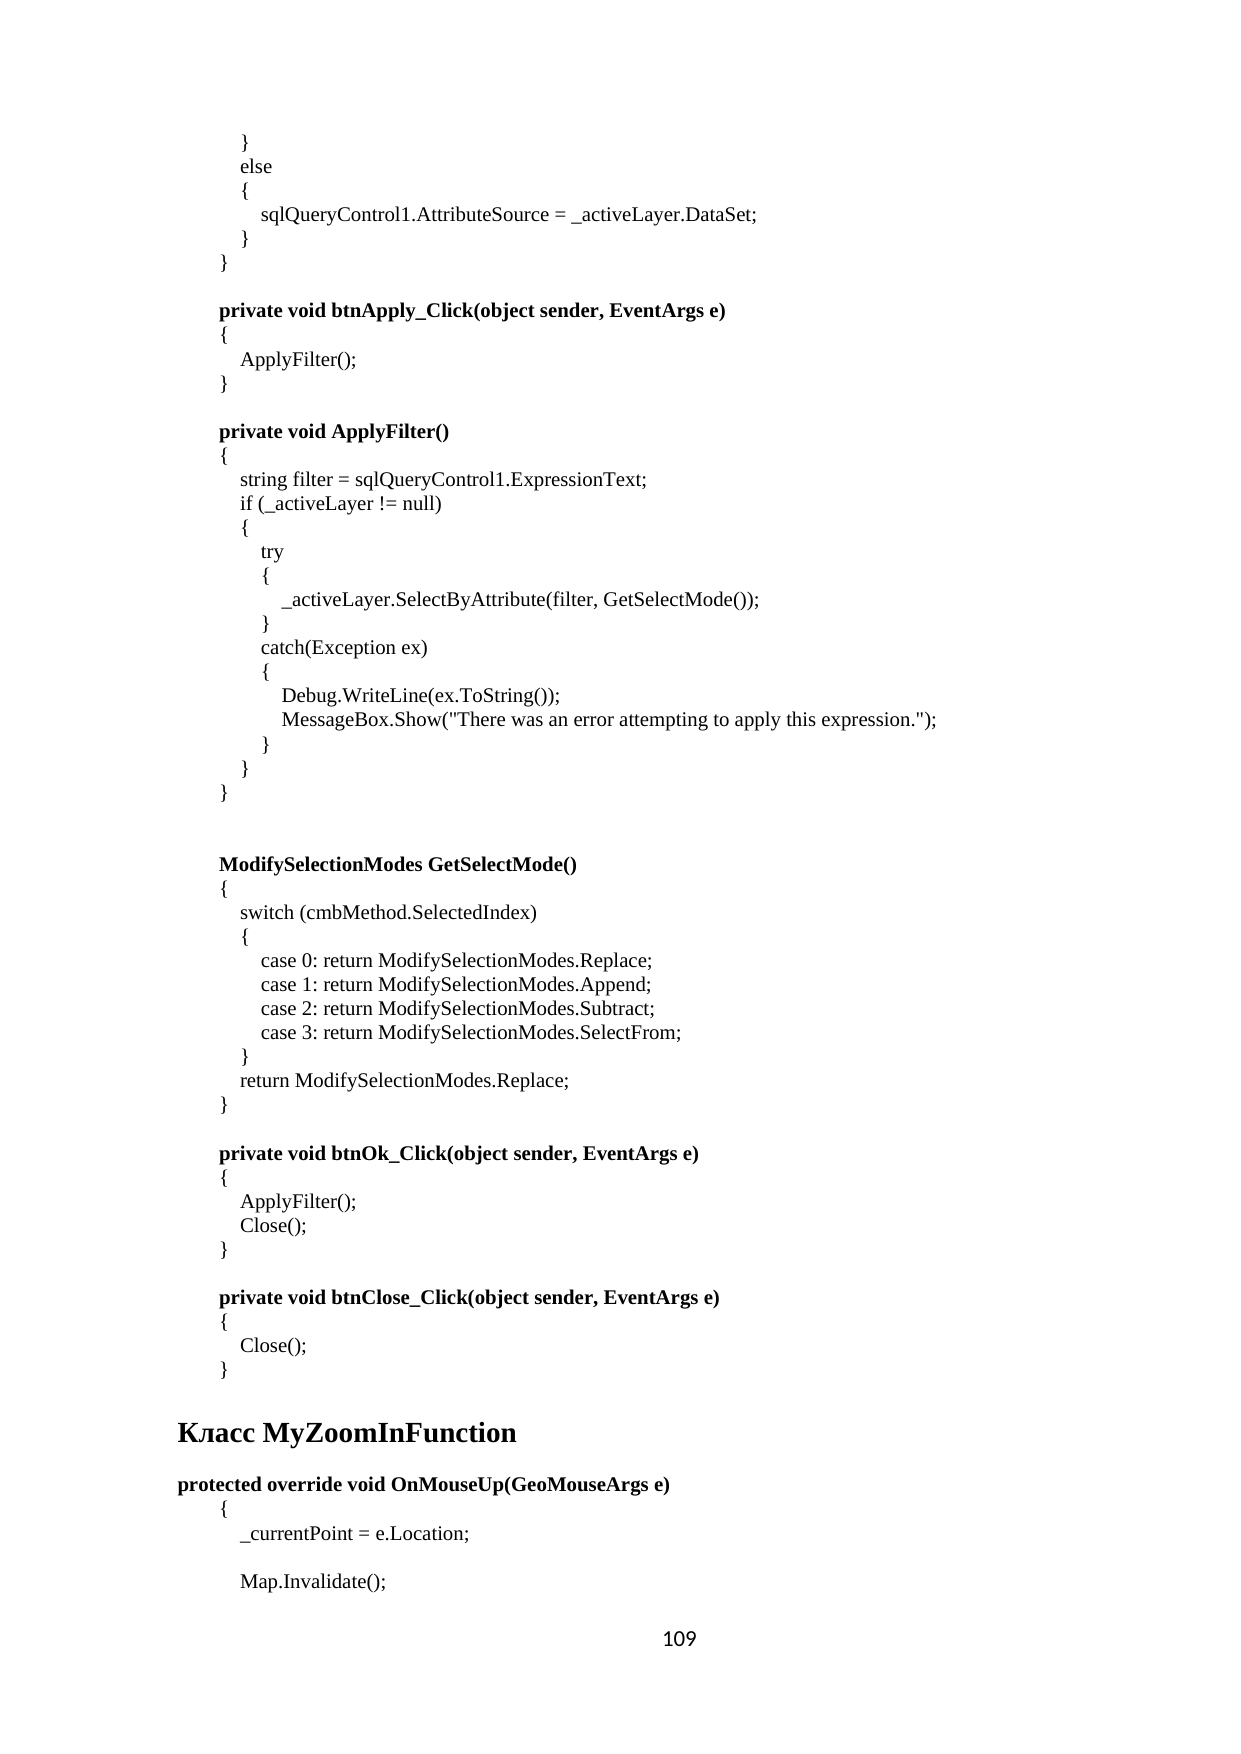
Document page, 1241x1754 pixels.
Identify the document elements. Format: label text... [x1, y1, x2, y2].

text private void btnOk_Click(object sender, EventArgs e) [177, 1141, 1181, 1164]
text try [177, 539, 1181, 563]
text { [177, 515, 1181, 539]
text case 2: return ModifySelectionModes.Subtract; [177, 996, 1181, 1020]
text case 3: return ModifySelectionModes.SelectFrom; [177, 1020, 1181, 1044]
text { [177, 322, 1181, 346]
text { [177, 659, 1181, 683]
text { [177, 443, 1181, 467]
text } [177, 371, 1181, 394]
text } [177, 1237, 1181, 1261]
text } [177, 1357, 1181, 1381]
text protected override void OnMouseUp(GeoMouseArgs e) [177, 1472, 1181, 1496]
text { [177, 1309, 1181, 1333]
text private void btnApply_Click(object sender, EventArgs e) [177, 298, 1181, 322]
text { [177, 563, 1181, 587]
text _activeLayer.SelectByAttribute(filter, GetSelectMode()); [177, 587, 1181, 611]
text sqlQueryControl1.AttributeSource = _activeLayer.DataSet; [177, 202, 1181, 226]
text } [177, 779, 1181, 804]
text { [177, 1496, 1181, 1520]
text case 1: return ModifySelectionModes.Append; [177, 972, 1181, 996]
text ApplyFilter(); [177, 346, 1181, 371]
text } [177, 756, 1181, 779]
text } [177, 250, 1181, 274]
text return ModifySelectionModes.Replace; [177, 1068, 1181, 1092]
text case 0: return ModifySelectionModes.Replace; [177, 948, 1181, 972]
text switch (cmbMethod.SelectedIndex) [177, 900, 1181, 924]
text } [177, 731, 1181, 756]
text MessageBox.Show("There was an error attempting to apply this expression."); [177, 707, 1181, 731]
text } [177, 130, 1181, 154]
text } [177, 226, 1181, 250]
text _currentPoint = e.Location; [177, 1520, 1181, 1544]
text private void btnClose_Click(object sender, EventArgs e) [177, 1285, 1181, 1309]
text { [177, 876, 1181, 900]
text else [177, 154, 1181, 178]
text private void ApplyFilter() [177, 419, 1181, 443]
text if (_activeLayer != null) [177, 491, 1181, 515]
text Close(); [177, 1213, 1181, 1237]
text Map.Invalidate(); [177, 1568, 1181, 1593]
text { [177, 924, 1181, 948]
text ModifySelectionModes GetSelectMode() [177, 852, 1181, 876]
text Debug.WriteLine(ex.ToString()); [177, 683, 1181, 707]
text catch(Exception ex) [177, 635, 1181, 659]
text Close(); [177, 1333, 1181, 1357]
text ApplyFilter(); [177, 1189, 1181, 1213]
text { [177, 1164, 1181, 1189]
text string filter = sqlQueryControl1.ExpressionText; [177, 467, 1181, 491]
text { [177, 178, 1181, 202]
text } [177, 1092, 1181, 1116]
text Класс MyZoomInFunction [177, 1415, 1181, 1448]
text } [177, 1044, 1181, 1068]
text } [177, 611, 1181, 635]
